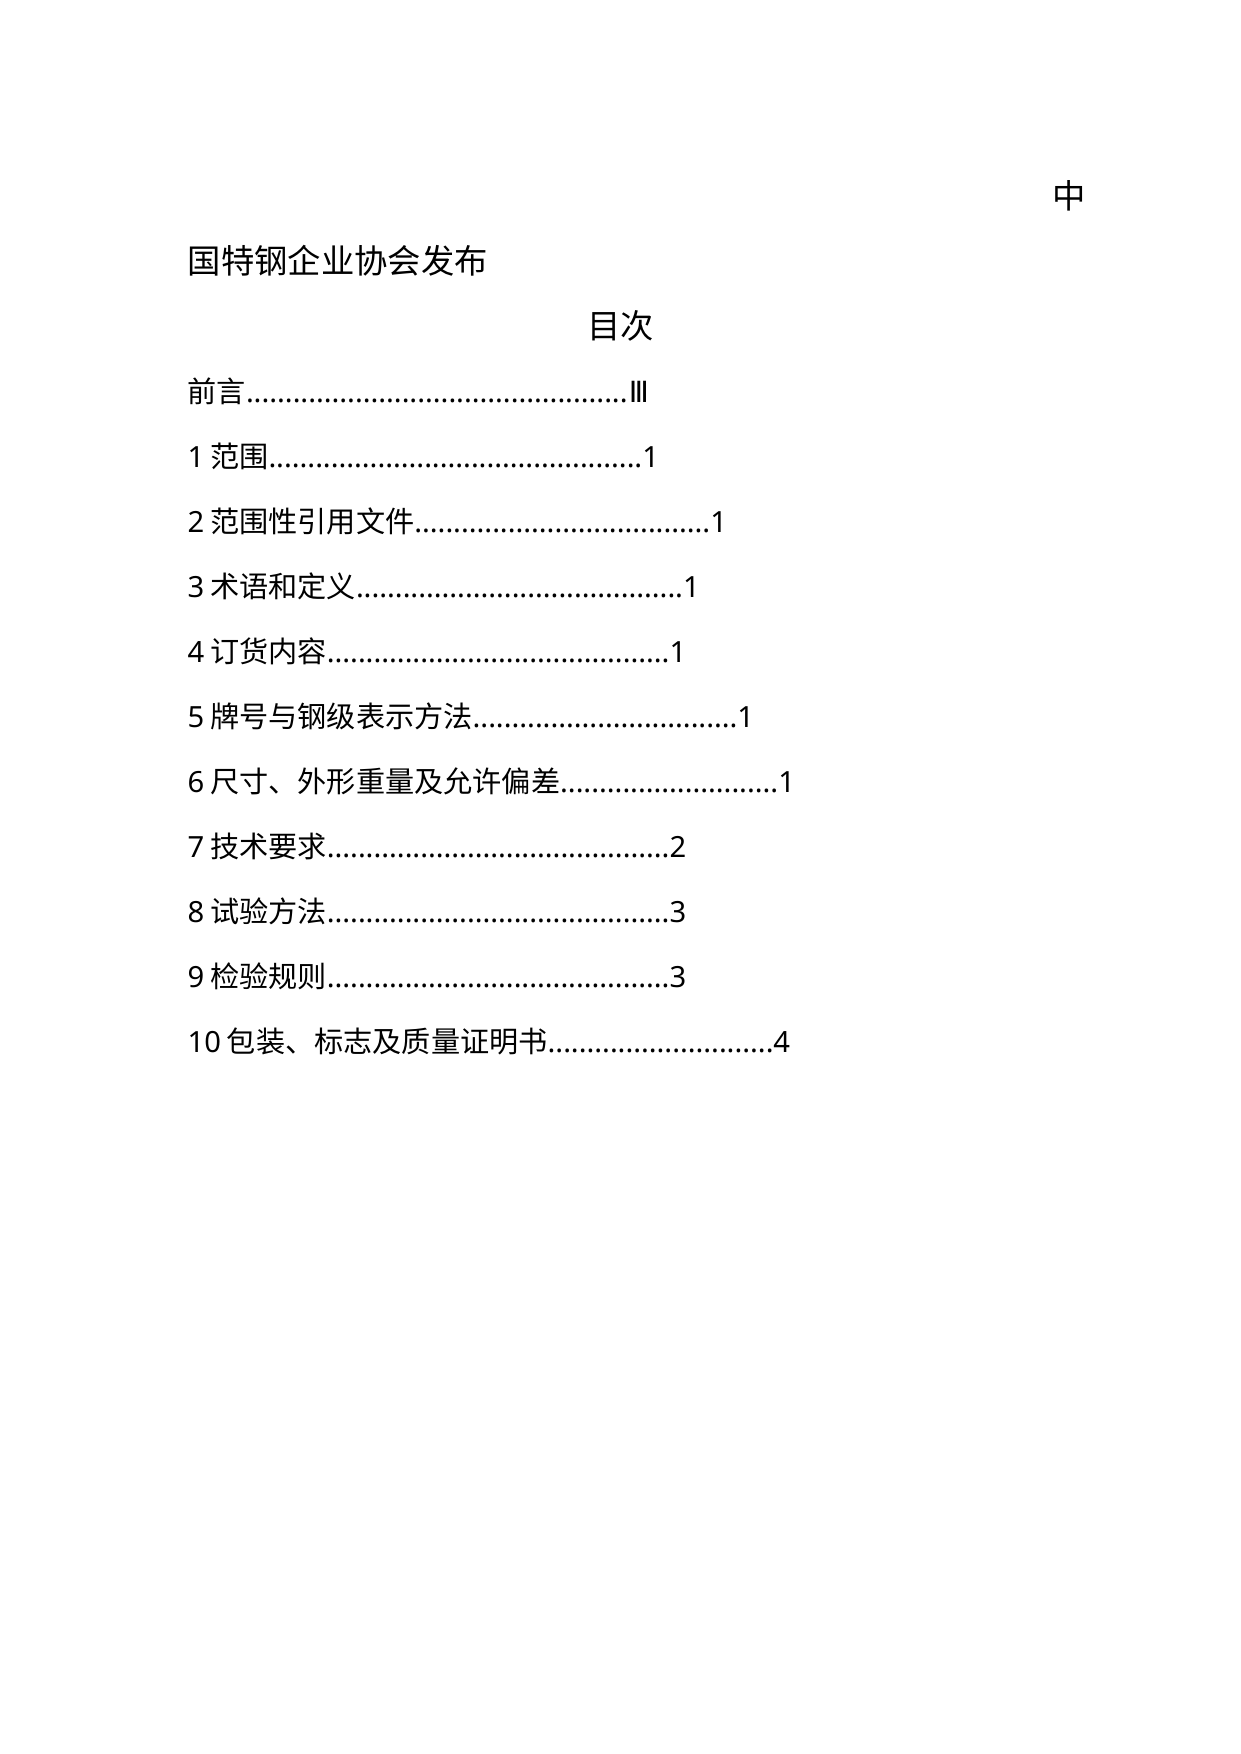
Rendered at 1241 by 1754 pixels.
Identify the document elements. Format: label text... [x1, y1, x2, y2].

text 1范围................................................1 [187, 422, 1053, 487]
text 4订货内容............................................1 [187, 617, 1053, 682]
text 目次 [187, 292, 1053, 357]
text 中国特钢企业协会发布 [187, 162, 1053, 292]
text 9检验规则............................................3 [187, 942, 1053, 1007]
text 7技术要求............................................2 [187, 812, 1053, 877]
text 3术语和定义..........................................1 [187, 552, 1053, 617]
text 5牌号与钢级表示方法..................................1 [187, 682, 1053, 747]
text 2范围性引用文件......................................1 [187, 487, 1053, 552]
text 6尺寸、外形重量及允许偏差............................1 [187, 747, 1053, 812]
text 8试验方法............................................3 [187, 877, 1053, 942]
text 10包装、标志及质量证明书.............................4 [187, 1007, 1053, 1072]
text 前言.................................................Ⅲ [187, 357, 1053, 422]
